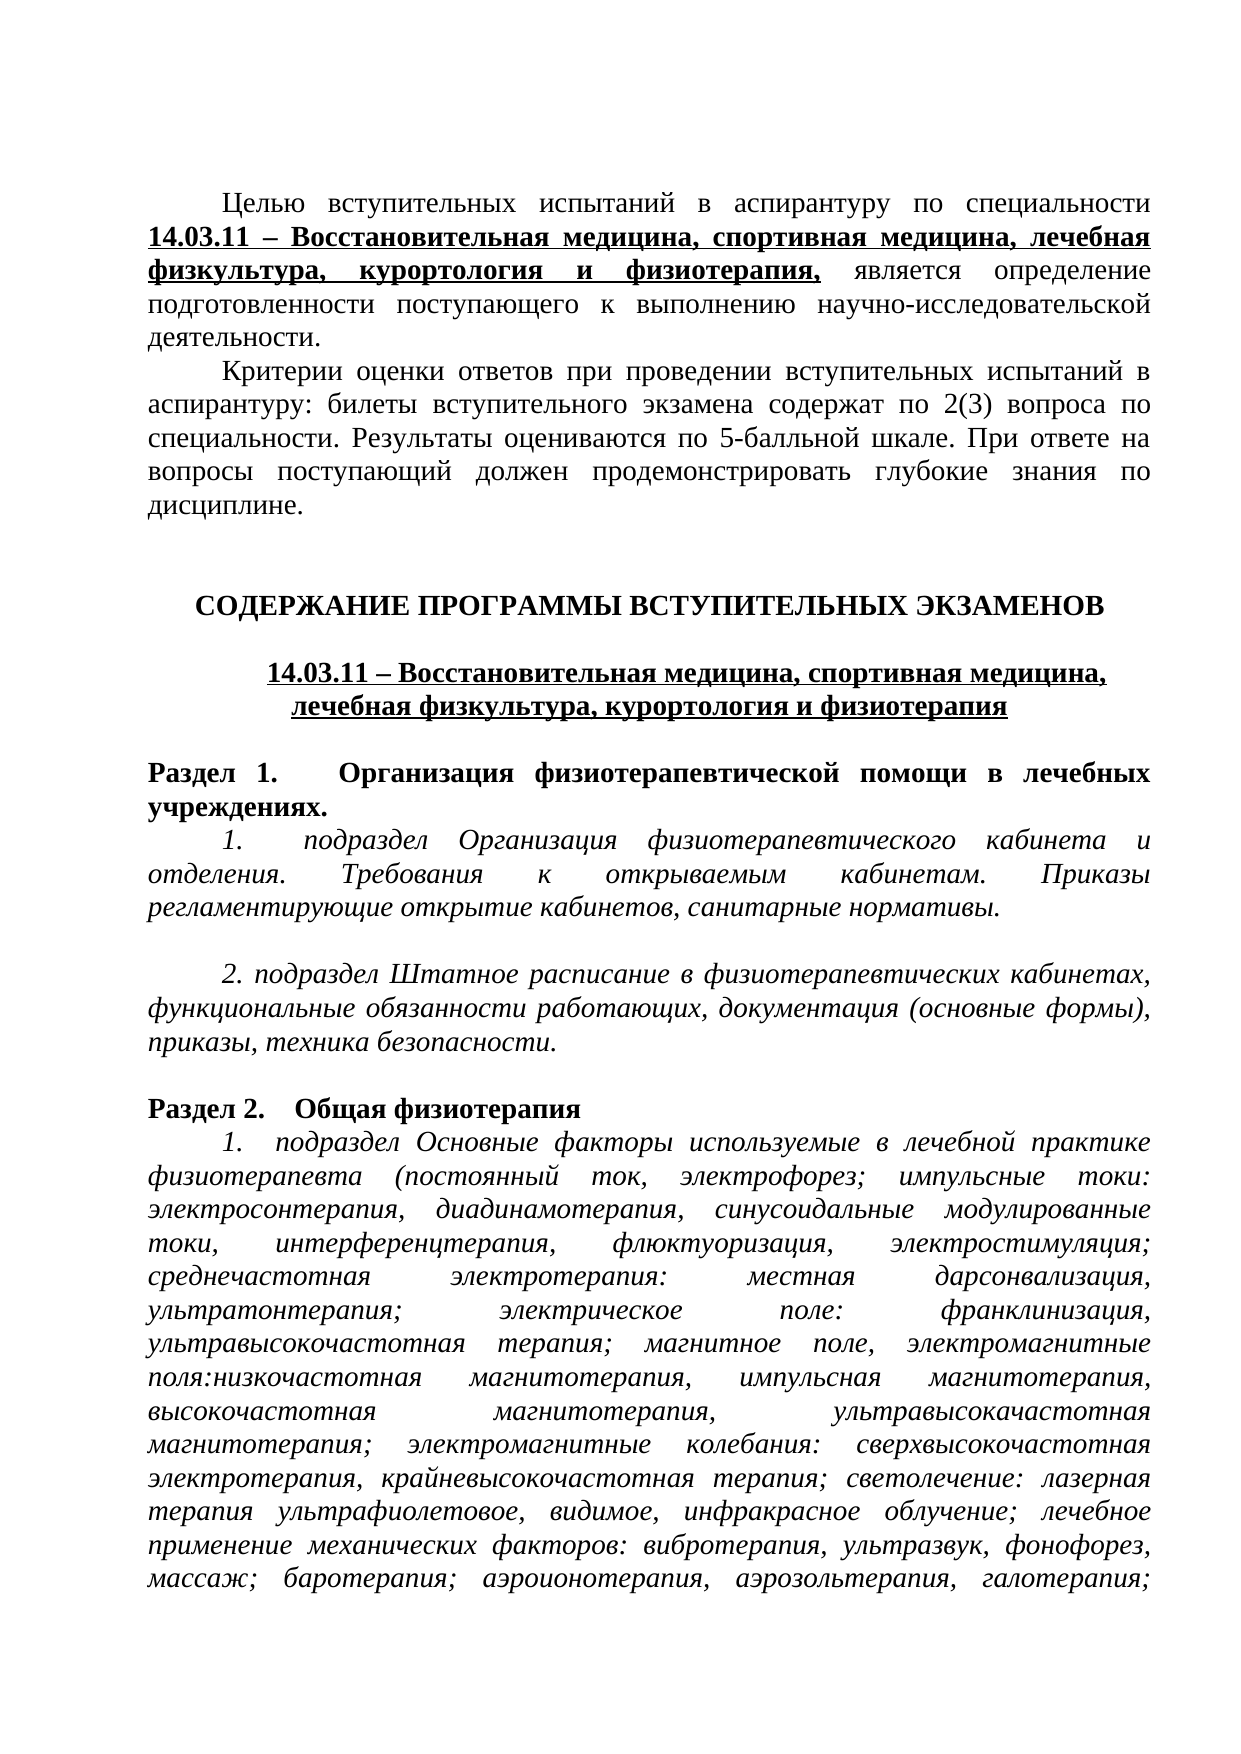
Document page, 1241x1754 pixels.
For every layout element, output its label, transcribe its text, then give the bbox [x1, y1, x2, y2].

text 14.03.11 – Восстановительная медицина, спортивная медицина, лечебная физкультура, курортология и физиотерапия [148, 655, 1152, 722]
text 2. подраздел Штатное расписание в физиотерапевтических кабинетах, функциональные обязанности работающих, документация (основные формы), приказы, техника безопасности. [148, 957, 1152, 1057]
text Целью вступительных испытаний в аспирантуру по специальности 14.03.11 – Восстановительная медицина, спортивная медицина, лечебная физкультура, курортология и физиотерапия, является определение подготовленности поступающего к выполнению научно-исследовательской деятельности. [148, 185, 1152, 353]
text 1. подраздел Организация физиотерапевтического кабинета и отделения. Требования к открываемым кабинетам. Приказы регламентирующие открытие кабинетов, санитарные нормативы. [148, 822, 1152, 923]
text Раздел 1. Организация физиотерапевтической помощи в лечебных учреждениях. [148, 755, 1152, 822]
text СОДЕРЖАНИЕ ПРОГРАММЫ ВСТУПИТЕЛЬНЫХ ЭКЗАМЕНОВ [148, 588, 1152, 621]
text Критерии оценки ответов при проведении вступительных испытаний в аспирантуру: билеты вступительного экзамена содержат по 2(3) вопроса по специальности. Результаты оцениваются по 5-балльной шкале. При ответе на вопросы поступающий должен продемонстрировать глубокие знания по дисциплине. [148, 353, 1152, 521]
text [148, 1124, 1152, 1594]
text Раздел 2. Общая физиотерапия [148, 1091, 1152, 1124]
